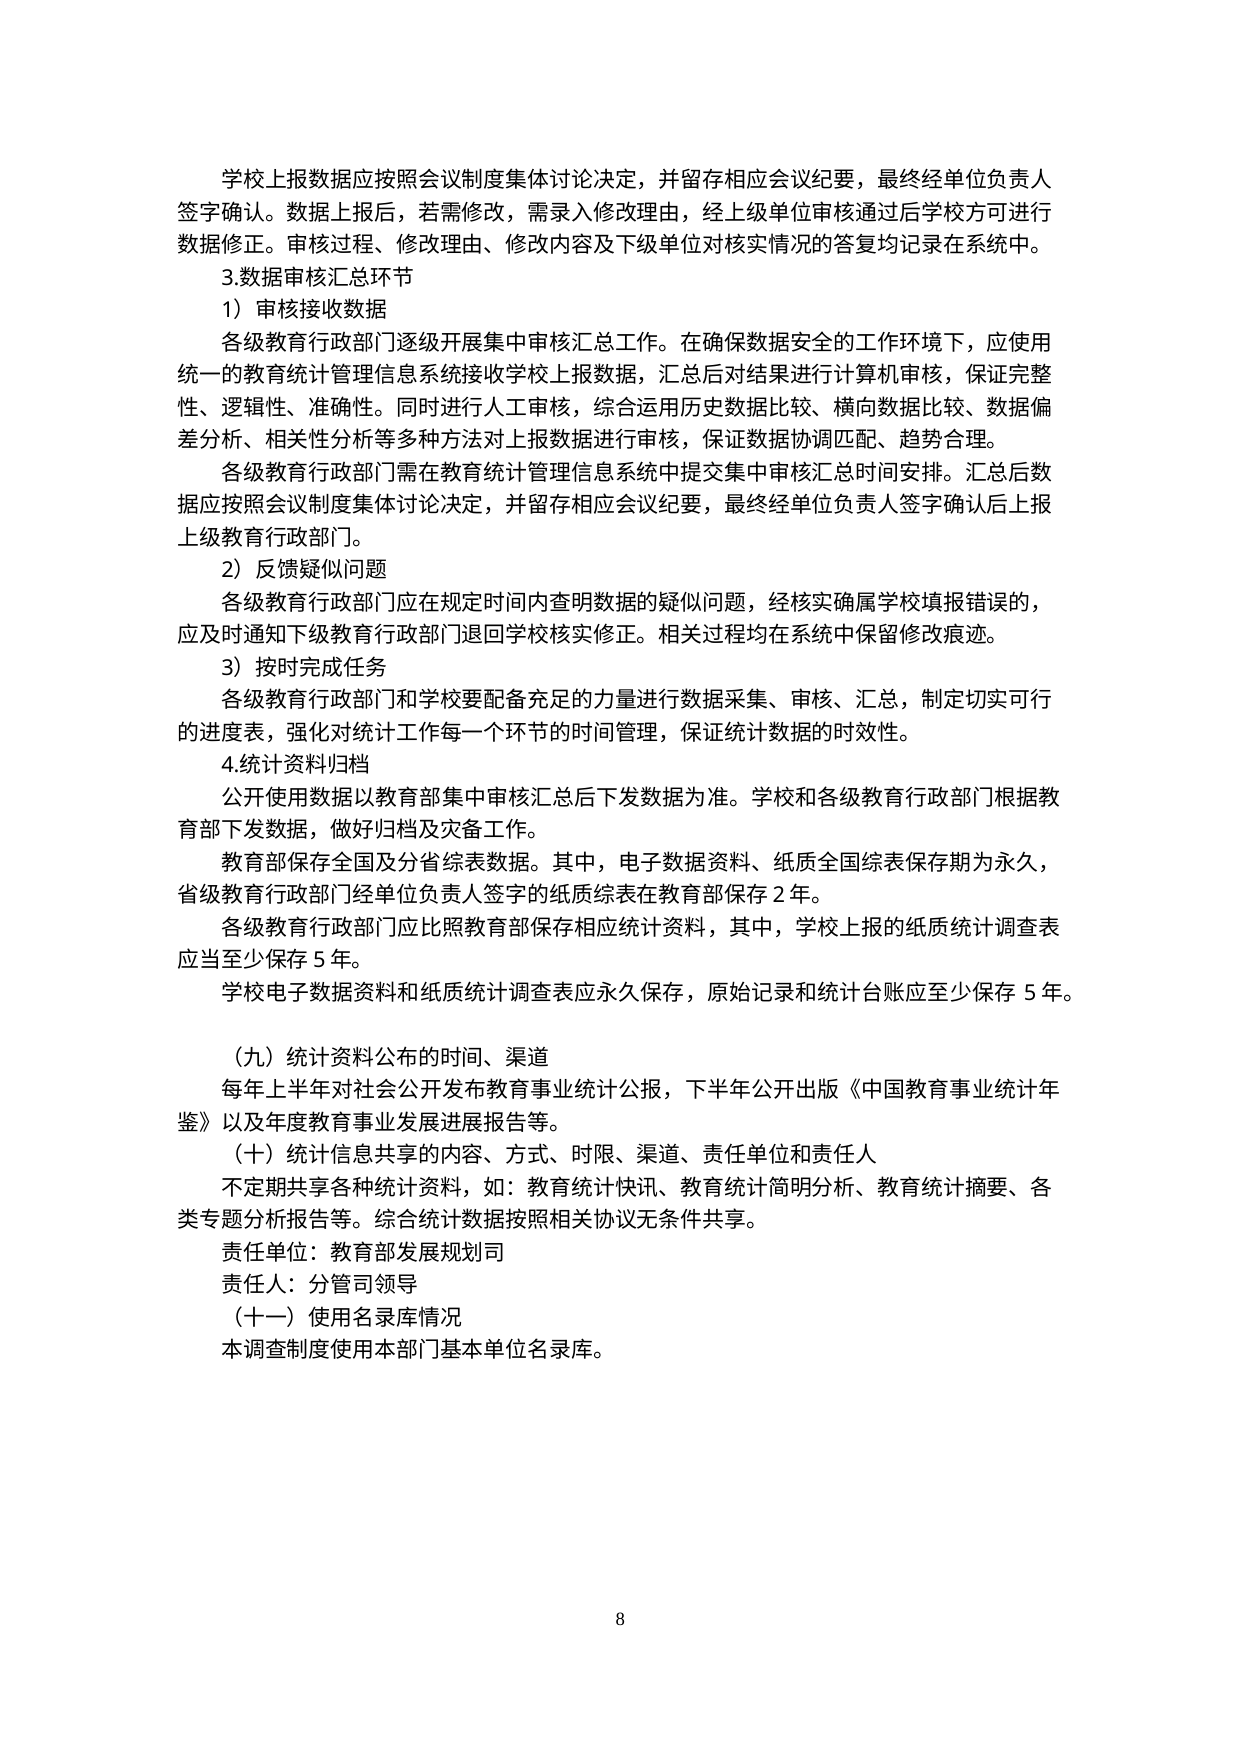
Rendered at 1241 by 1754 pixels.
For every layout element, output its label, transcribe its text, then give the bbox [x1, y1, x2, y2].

text （十）统计信息共享的内容、方式、时限、渠道、责任单位和责任人 [177, 1137, 1063, 1169]
text 责任人：分管司领导 [177, 1267, 1063, 1299]
text 各级教育行政部门逐级开展集中审核汇总工作。在确保数据安全的工作环境下，应使用统一的教育统计管理信息系统接收学校上报数据，汇总后对结果进行计算机审核，保证完整性、逻辑性、准确性。同时进行人工审核，综合运用历史数据比较、横向数据比较、数据偏差分析、相关性分析等多种方法对上报数据进行审核，保证数据协调匹配、趋势合理。 [177, 324, 1063, 454]
text 本调查制度使用本部门基本单位名录库。 [177, 1332, 1063, 1364]
text （九）统计资料公布的时间、渠道 [177, 1039, 1063, 1072]
text 3.数据审核汇总环节 [177, 259, 1063, 292]
text （十一）使用名录库情况 [177, 1299, 1063, 1332]
text 2）反馈疑似问题 [177, 552, 1063, 584]
text 各级教育行政部门应比照教育部保存相应统计资料，其中，学校上报的纸质统计调查表应当至少保存5年。 [177, 909, 1063, 974]
text 公开使用数据以教育部集中审核汇总后下发数据为准。学校和各级教育行政部门根据教育部下发数据，做好归档及灾备工作。 [177, 779, 1063, 844]
text 责任单位：教育部发展规划司 [177, 1234, 1063, 1267]
text 不定期共享各种统计资料，如：教育统计快讯、教育统计简明分析、教育统计摘要、各类专题分析报告等。综合统计数据按照相关协议无条件共享。 [177, 1169, 1063, 1234]
text 学校电子数据资料和纸质统计调查表应永久保存，原始记录和统计台账应至少保存5年。 [177, 974, 1063, 1039]
text 学校上报数据应按照会议制度集体讨论决定，并留存相应会议纪要，最终经单位负责人签字确认。数据上报后，若需修改，需录入修改理由，经上级单位审核通过后学校方可进行数据修正。审核过程、修改理由、修改内容及下级单位对核实情况的答复均记录在系统中。 [177, 162, 1063, 259]
text 教育部保存全国及分省综表数据。其中，电子数据资料、纸质全国综表保存期为永久，省级教育行政部门经单位负责人签字的纸质综表在教育部保存2年。 [177, 844, 1063, 909]
text 各级教育行政部门应在规定时间内查明数据的疑似问题，经核实确属学校填报错误的，应及时通知下级教育行政部门退回学校核实修正。相关过程均在系统中保留修改痕迹。 [177, 584, 1063, 649]
text 3）按时完成任务 [177, 649, 1063, 682]
text 每年上半年对社会公开发布教育事业统计公报，下半年公开出版《中国教育事业统计年鉴》以及年度教育事业发展进展报告等。 [177, 1072, 1063, 1137]
text 各级教育行政部门和学校要配备充足的力量进行数据采集、审核、汇总，制定切实可行的进度表，强化对统计工作每一个环节的时间管理，保证统计数据的时效性。 [177, 682, 1063, 747]
text 1）审核接收数据 [177, 292, 1063, 324]
text 4.统计资料归档 [177, 747, 1063, 779]
text 各级教育行政部门需在教育统计管理信息系统中提交集中审核汇总时间安排。汇总后数据应按照会议制度集体讨论决定，并留存相应会议纪要，最终经单位负责人签字确认后上报上级教育行政部门。 [177, 454, 1063, 552]
